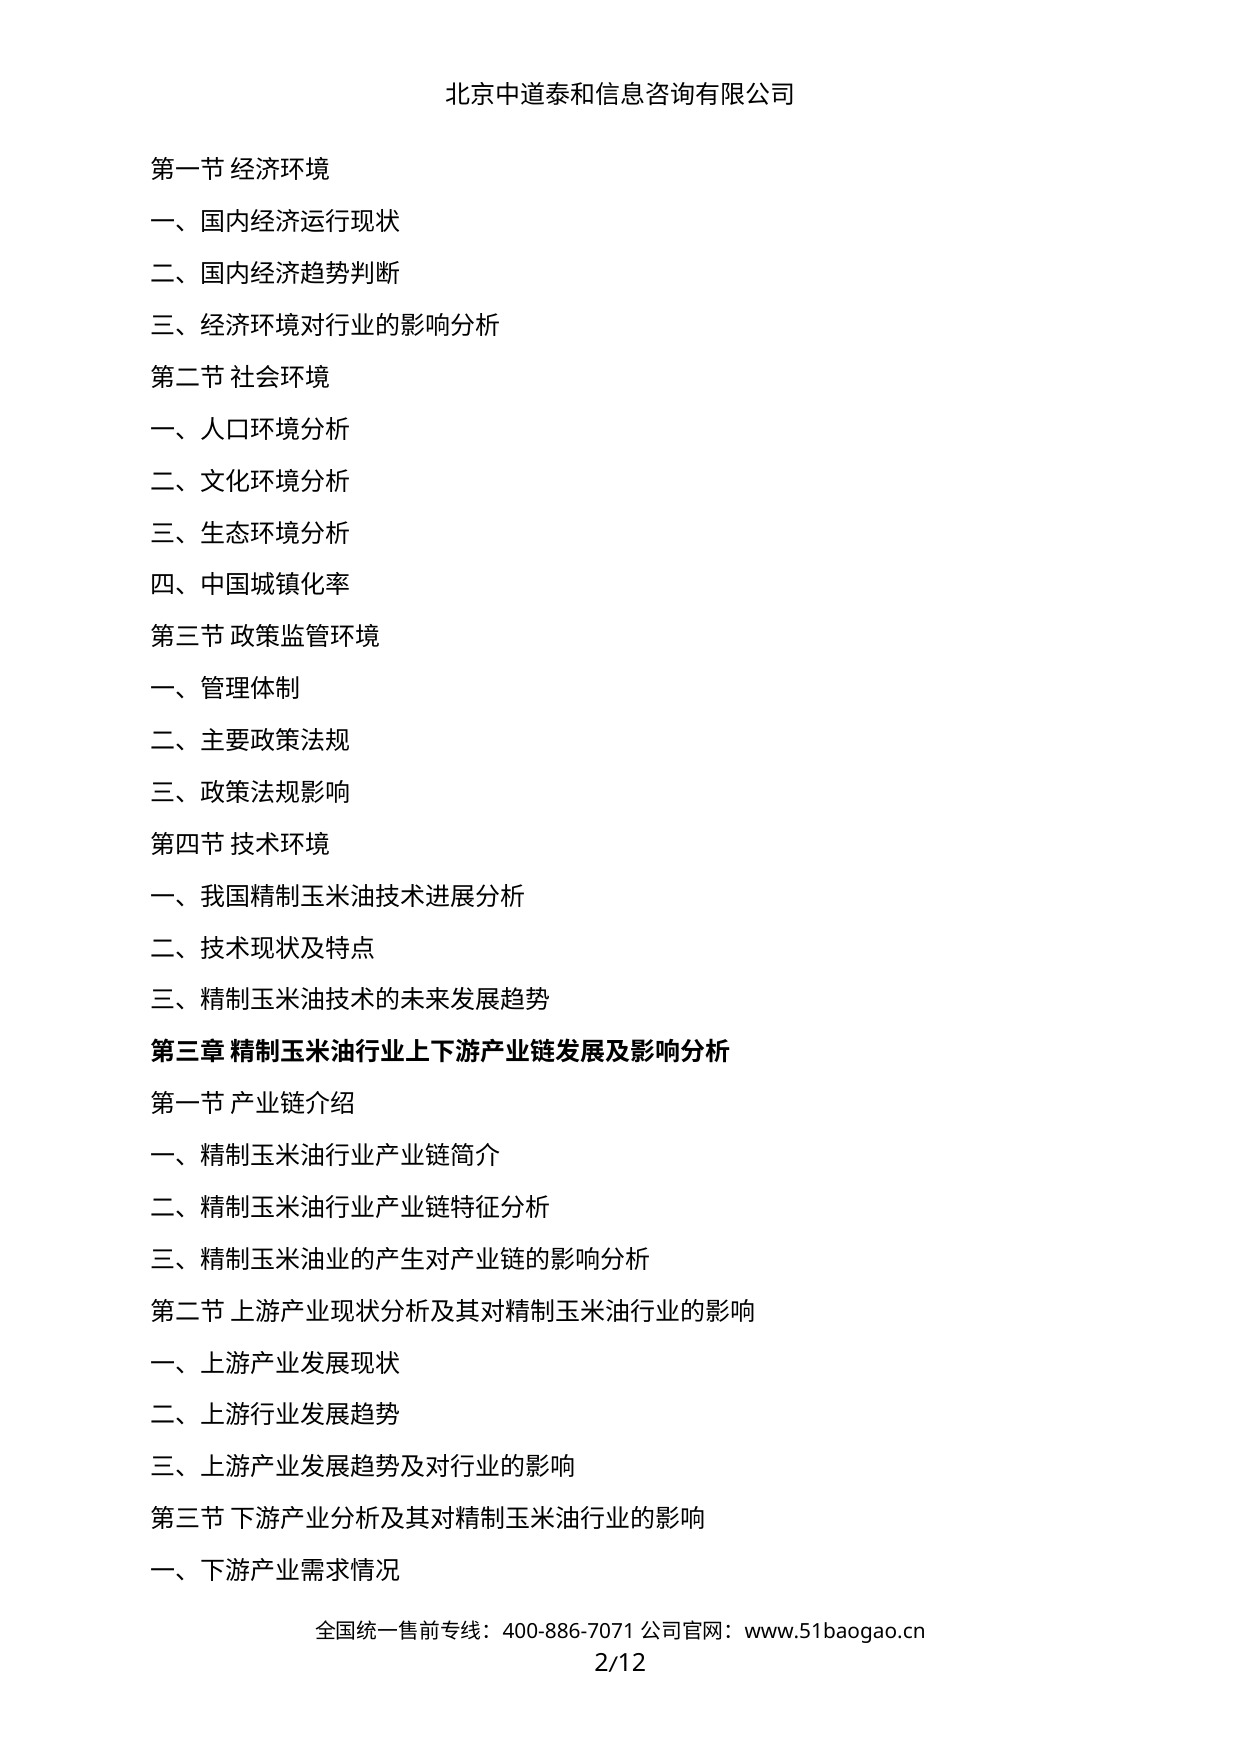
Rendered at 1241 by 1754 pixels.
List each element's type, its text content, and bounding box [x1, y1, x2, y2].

text 一、我国精制玉米油技术进展分析 [150, 876, 1090, 912]
text 三、生态环境分析 [150, 513, 1090, 549]
text 二、上游行业发展趋势 [150, 1395, 1090, 1431]
text 一、国内经济运行现状 [150, 202, 1090, 238]
text 三、上游产业发展趋势及对行业的影响 [150, 1447, 1090, 1483]
text 第一节 产业链介绍 [150, 1084, 1090, 1120]
text 第三章 精制玉米油行业上下游产业链发展及影响分析 [150, 1032, 1090, 1068]
text 三、精制玉米油技术的未来发展趋势 [150, 980, 1090, 1016]
text 第二节 上游产业现状分析及其对精制玉米油行业的影响 [150, 1291, 1090, 1327]
text 一、精制玉米油行业产业链简介 [150, 1136, 1090, 1172]
text 第三节 政策监管环境 [150, 617, 1090, 653]
text 三、精制玉米油业的产生对产业链的影响分析 [150, 1239, 1090, 1276]
text 一、下游产业需求情况 [150, 1551, 1090, 1587]
text 二、文化环境分析 [150, 461, 1090, 497]
text 第一节 经济环境 [150, 150, 1090, 186]
text 二、技术现状及特点 [150, 928, 1090, 964]
text 四、中国城镇化率 [150, 565, 1090, 601]
text 三、政策法规影响 [150, 772, 1090, 809]
text 第三节 下游产业分析及其对精制玉米油行业的影响 [150, 1499, 1090, 1535]
text 一、上游产业发展现状 [150, 1343, 1090, 1379]
text 第二节 社会环境 [150, 357, 1090, 394]
text 一、人口环境分析 [150, 409, 1090, 446]
text 二、主要政策法规 [150, 721, 1090, 757]
text 二、国内经济趋势判断 [150, 254, 1090, 290]
text 第四节 技术环境 [150, 824, 1090, 861]
text 二、精制玉米油行业产业链特征分析 [150, 1187, 1090, 1224]
text 三、经济环境对行业的影响分析 [150, 306, 1090, 342]
text 一、管理体制 [150, 669, 1090, 705]
